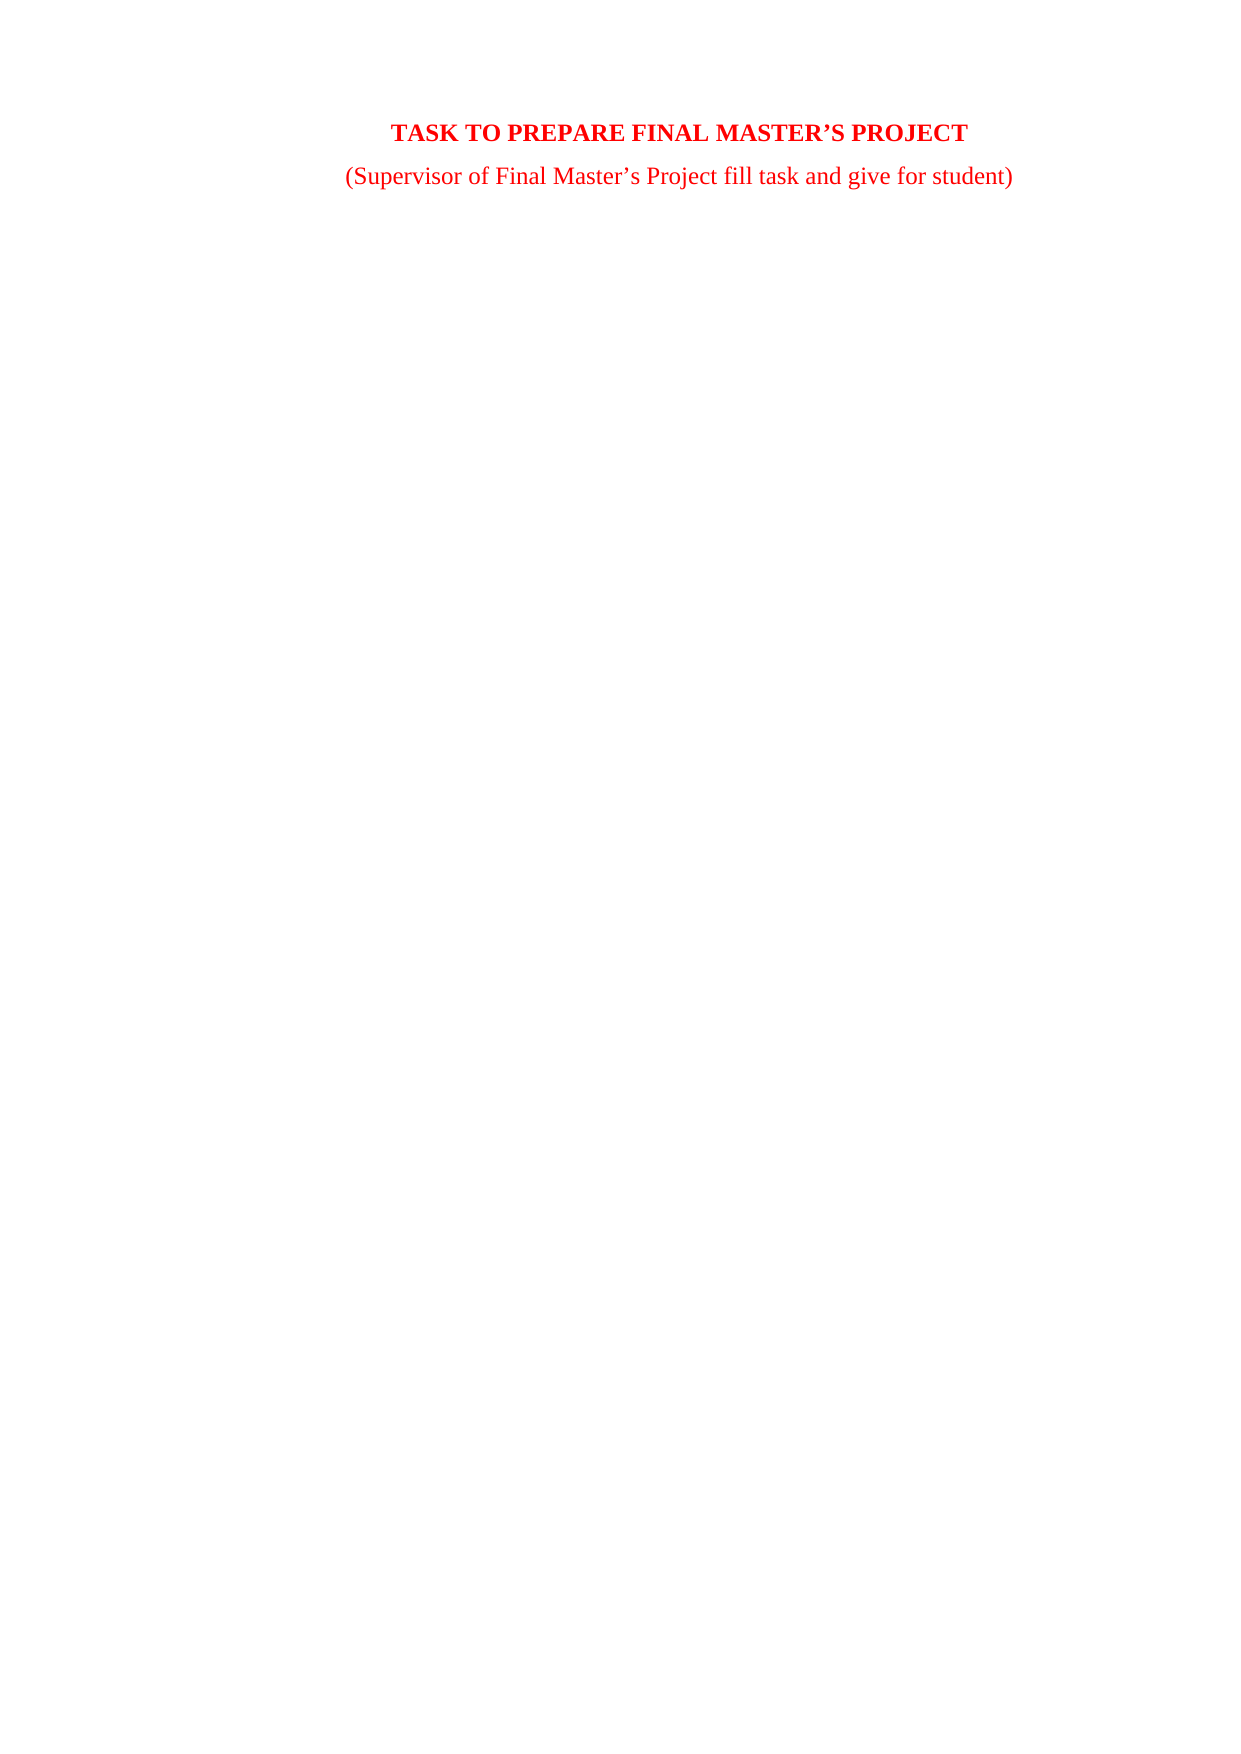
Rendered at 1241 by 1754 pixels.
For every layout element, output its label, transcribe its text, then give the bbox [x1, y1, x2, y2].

text TASK TO PREPARE FINAL MASTER’S PROJECT [177, 118, 1181, 147]
text (Supervisor of Final Master’s Project fill task and give for student) [177, 161, 1181, 190]
